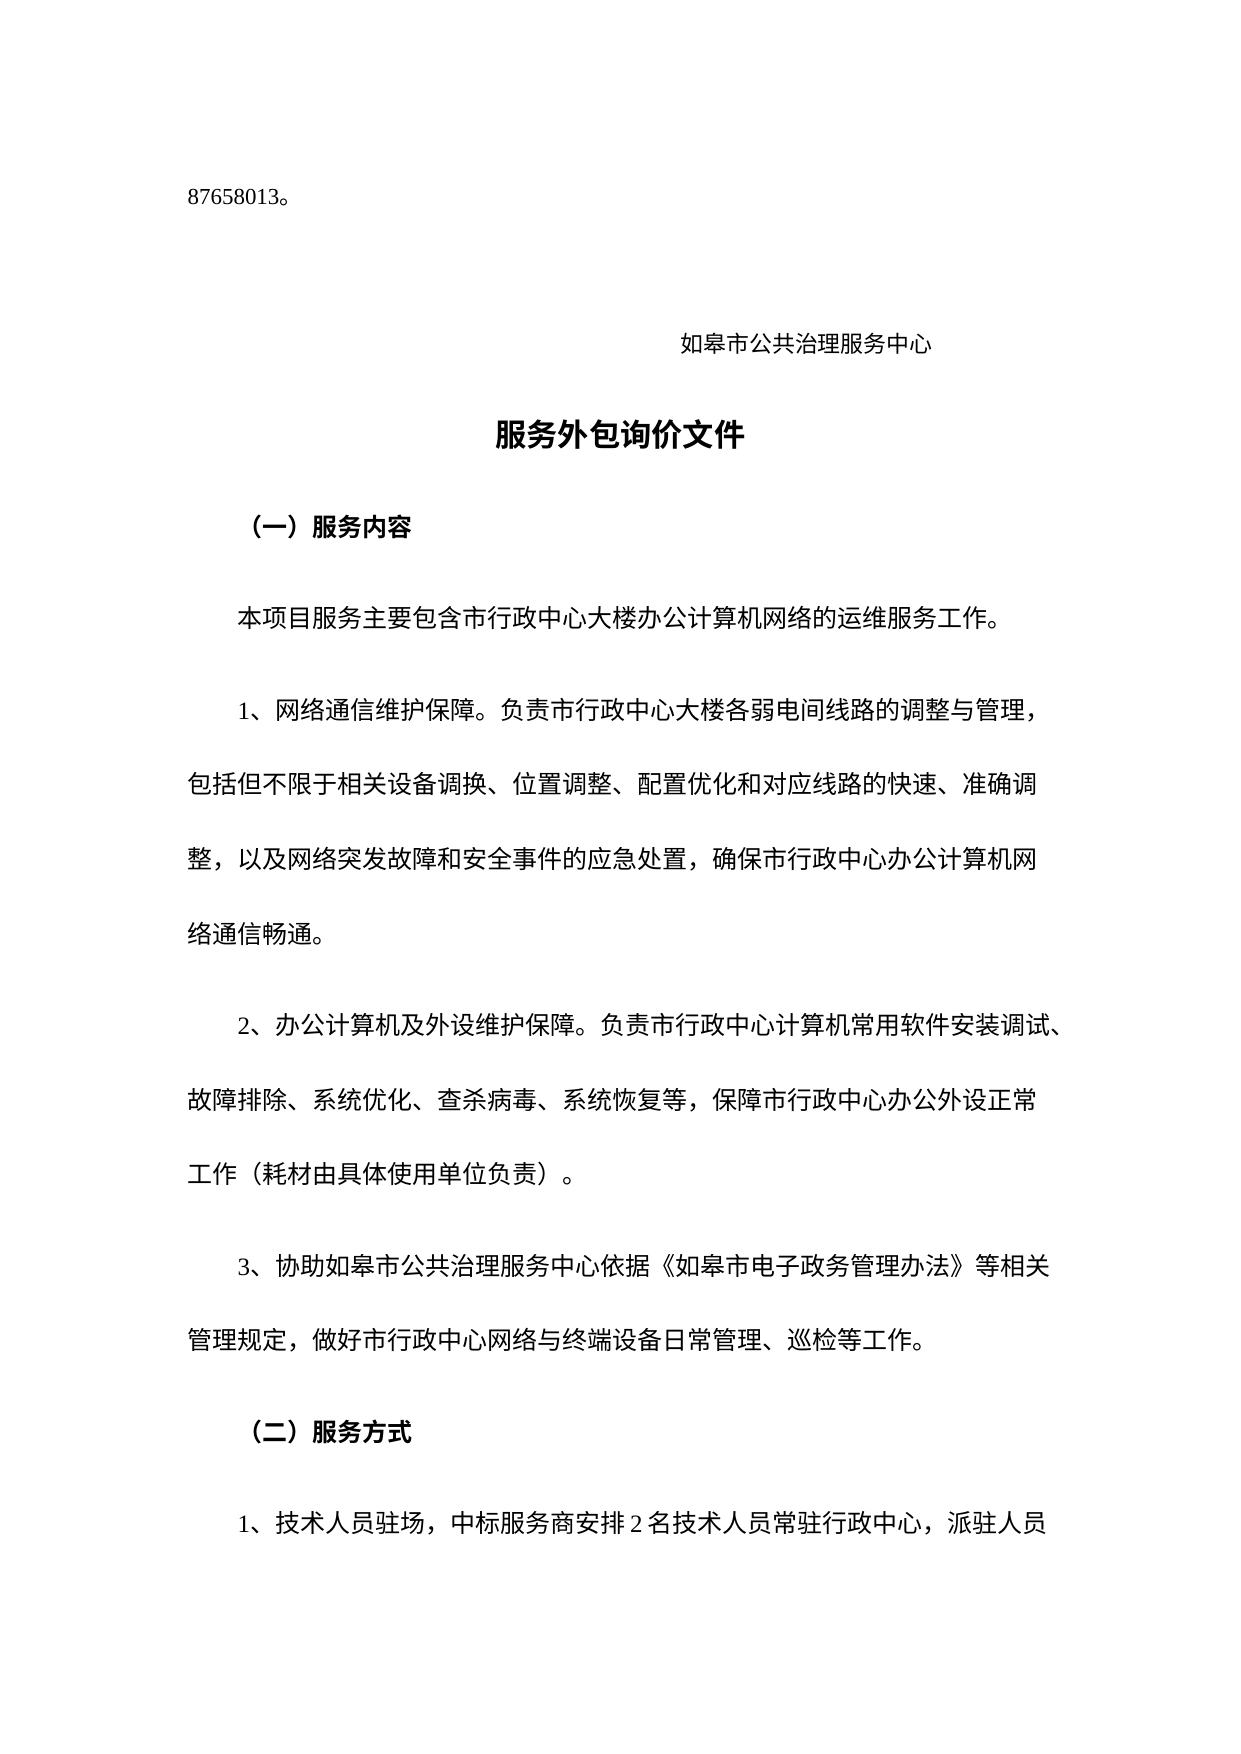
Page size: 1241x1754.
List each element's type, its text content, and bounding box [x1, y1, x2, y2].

text 2、办公计算机及外设维护保障。负责市行政中心计算机常用软件安装调试、故障排除、系统优化、查杀病毒、系统恢复等，保障市行政中心办公外设正常工作（耗材由具体使用单位负责）。 [187, 991, 1053, 1205]
text 3、协助如皋市公共治理服务中心依据《如皋市电子政务管理办法》等相关管理规定，做好市行政中心网络与终端设备日常管理、巡检等工作。 [187, 1232, 1053, 1371]
text （二）服务方式 [187, 1398, 1053, 1463]
text 1、网络通信维护保障。负责市行政中心大楼各弱电间线路的调整与管理，包括但不限于相关设备调换、位置调整、配置优化和对应线路的快速、准确调整，以及网络突发故障和安全事件的应急处置，确保市行政中心办公计算机网络通信畅通。 [187, 676, 1053, 965]
text 如皋市公共治理服务中心 [187, 310, 1053, 375]
text 服务外包询价文件 [187, 401, 1053, 466]
text 本项目服务主要包含市行政中心大楼办公计算机网络的运维服务工作。 [187, 584, 1053, 649]
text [187, 1489, 1053, 1554]
text （一）服务内容 [187, 493, 1053, 558]
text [187, 162, 1053, 227]
